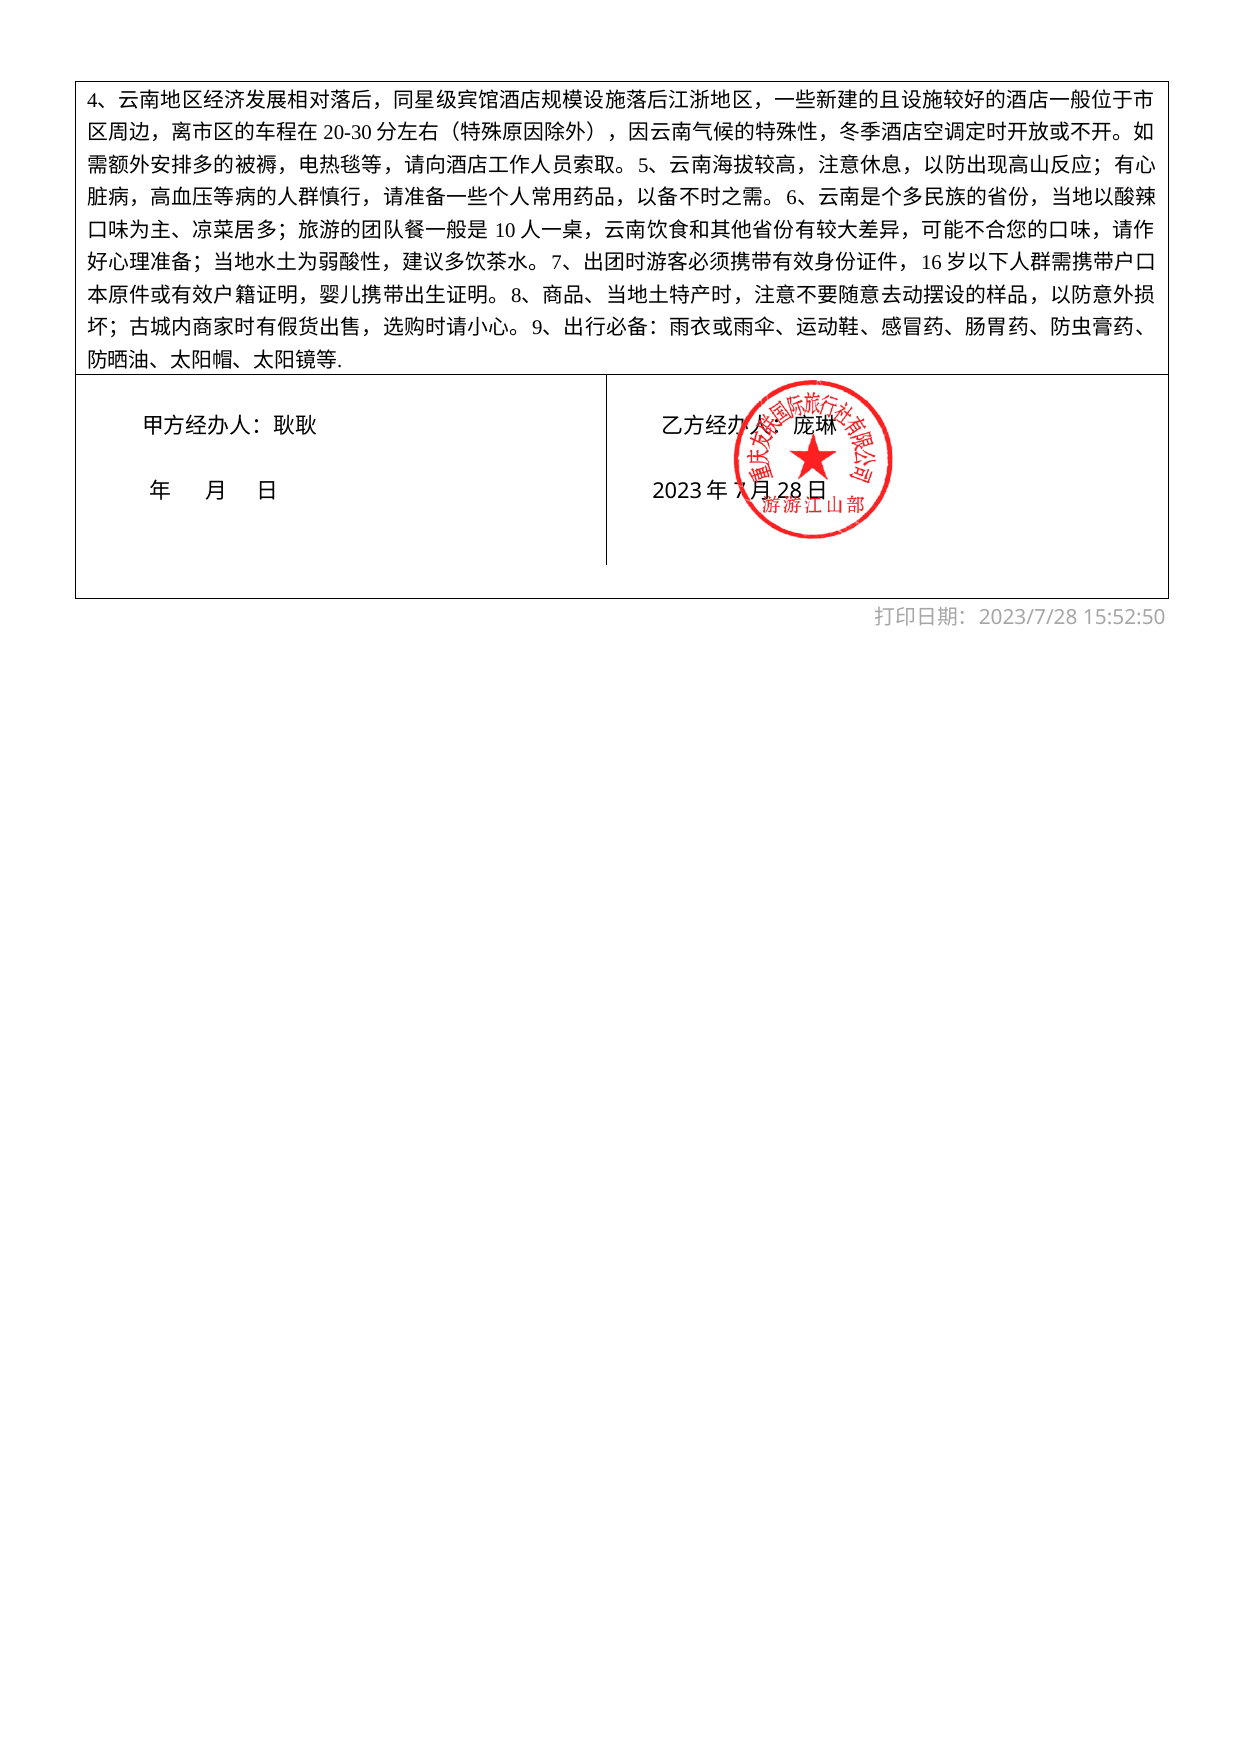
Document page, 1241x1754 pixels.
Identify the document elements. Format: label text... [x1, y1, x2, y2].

table_cell [76, 375, 1168, 598]
picture [733, 380, 893, 539]
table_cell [76, 82, 1168, 374]
text 打印日期：2023/7/28 15:52:50 [75, 599, 1165, 631]
